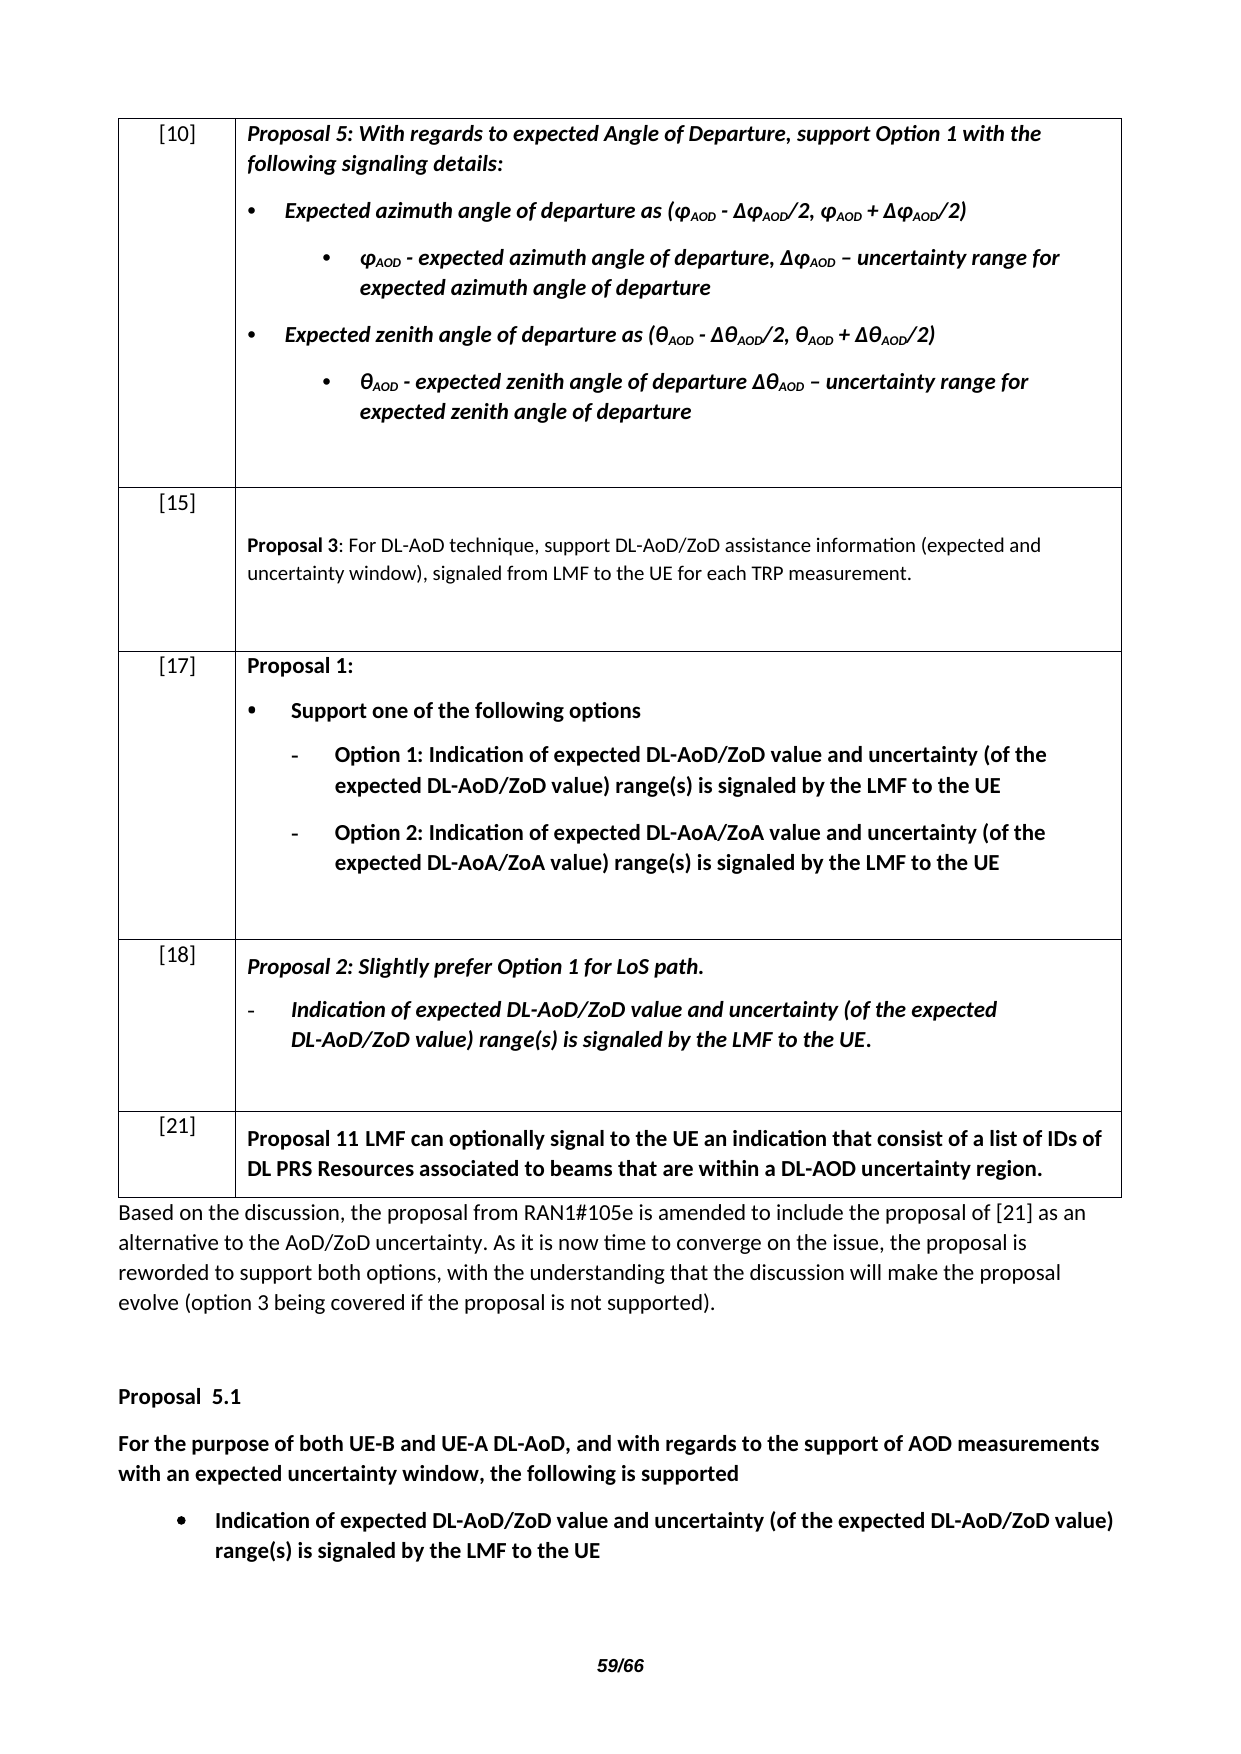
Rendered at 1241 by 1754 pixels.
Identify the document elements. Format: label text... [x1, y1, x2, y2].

text Proposal 5.1 [118, 1382, 1122, 1410]
text Based on the discussion, the proposal from RAN1#105e is amended to include the proposal of [21] as an alternative to the AoD/ZoD uncertainty. As it is now time to converge on the issue, the proposal is reworded to support both options, with the understanding that the discussion will make the proposal evolve (option 3 being covered if the proposal is not supported). [118, 1198, 1122, 1317]
table_cell Proposal 3: For DL-AoD technique, support DL-AoD/ZoD assistance information (expected and uncertainty window), signaled from LMF to the UE for each TRP measurement. [236, 488, 1121, 651]
table_cell Proposal 5: With regards to expected Angle of Departure, support Option 1 with the following signaling details: Expected azimuth angle of departure as (φAOD - ΔφAOD/2, φAOD + ΔφAOD/2) φAOD - expected azimuth angle of departure, ΔφAOD – uncertainty range for expected azimuth angle of departure Expected zenith angle of departure as (θAOD - ΔθAOD/2, θAOD + ΔθAOD/2) θAOD - expected zenith angle of departure ΔθAOD – uncertainty range for expected zenith angle of departure [236, 119, 1121, 487]
table_cell Proposal 1: Support one of the following options Option 1: Indication of expected DL-AoD/ZoD value and uncertainty (of the expected DL-AoD/ZoD value) range(s) is signaled by the LMF to the UE Option 2: Indication of expected DL-AoA/ZoA value and uncertainty (of the expected DL-AoA/ZoA value) range(s) is signaled by the LMF to the UE [236, 652, 1121, 939]
table_cell [17] [119, 652, 235, 939]
table_cell [10] [119, 119, 235, 487]
table_cell [21] [119, 1112, 235, 1197]
table_cell [15] [119, 488, 235, 651]
table_cell [18] [119, 940, 235, 1111]
list Indication of expected DL-AoD/ZoD value and uncertainty (of the expected DL-AoD/ZoD value) range(s) is signaled by the LMF to the UE [177, 1506, 1122, 1564]
table_cell Proposal 11 LMF can optionally signal to the UE an indication that consist of a list of IDs of DL PRS Resources associated to beams that are within a DL-AOD uncertainty region. [236, 1112, 1121, 1197]
text For the purpose of both UE-B and UE-A DL-AoD, and with regards to the support of AOD measurements with an expected uncertainty window, the following is supported [118, 1429, 1122, 1487]
table_cell Proposal 2: Slightly prefer Option 1 for LoS path. Indication of expected DL-AoD/ZoD value and uncertainty (of the expected DL-AoD/ZoD value) range(s) is signaled by the LMF to the UE. [236, 940, 1121, 1111]
